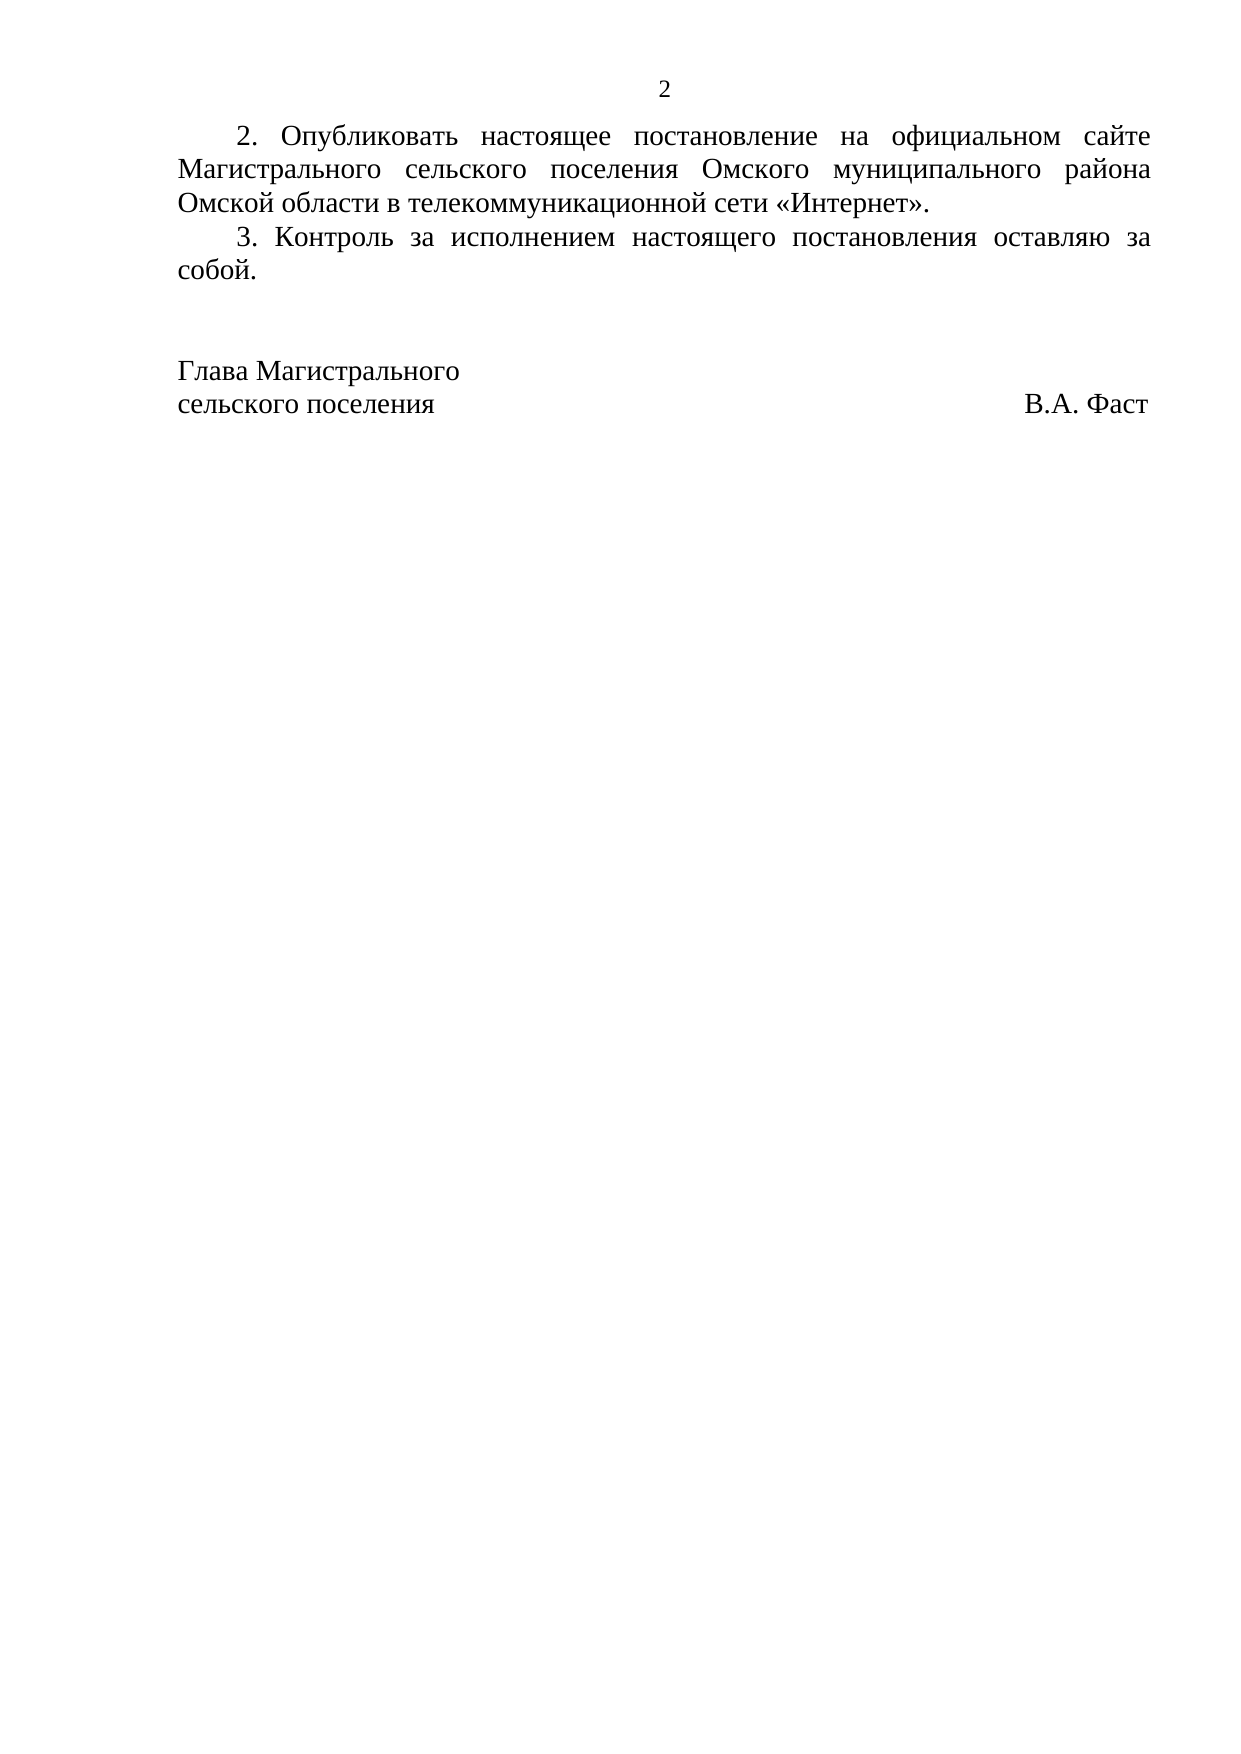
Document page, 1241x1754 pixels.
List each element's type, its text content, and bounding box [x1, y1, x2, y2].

text 2. Опубликовать настоящее постановление на официальном сайте Магистрального сельского поселения Омского муниципального района Омской области в телекоммуникационной сети «Интернет». [177, 118, 1152, 219]
text 3. Контроль за исполнением настоящего постановления оставляю за собой. [177, 219, 1152, 286]
text Глава Магистрального [177, 353, 1152, 386]
text сельского поселения В.А. Фаст [177, 386, 1152, 420]
